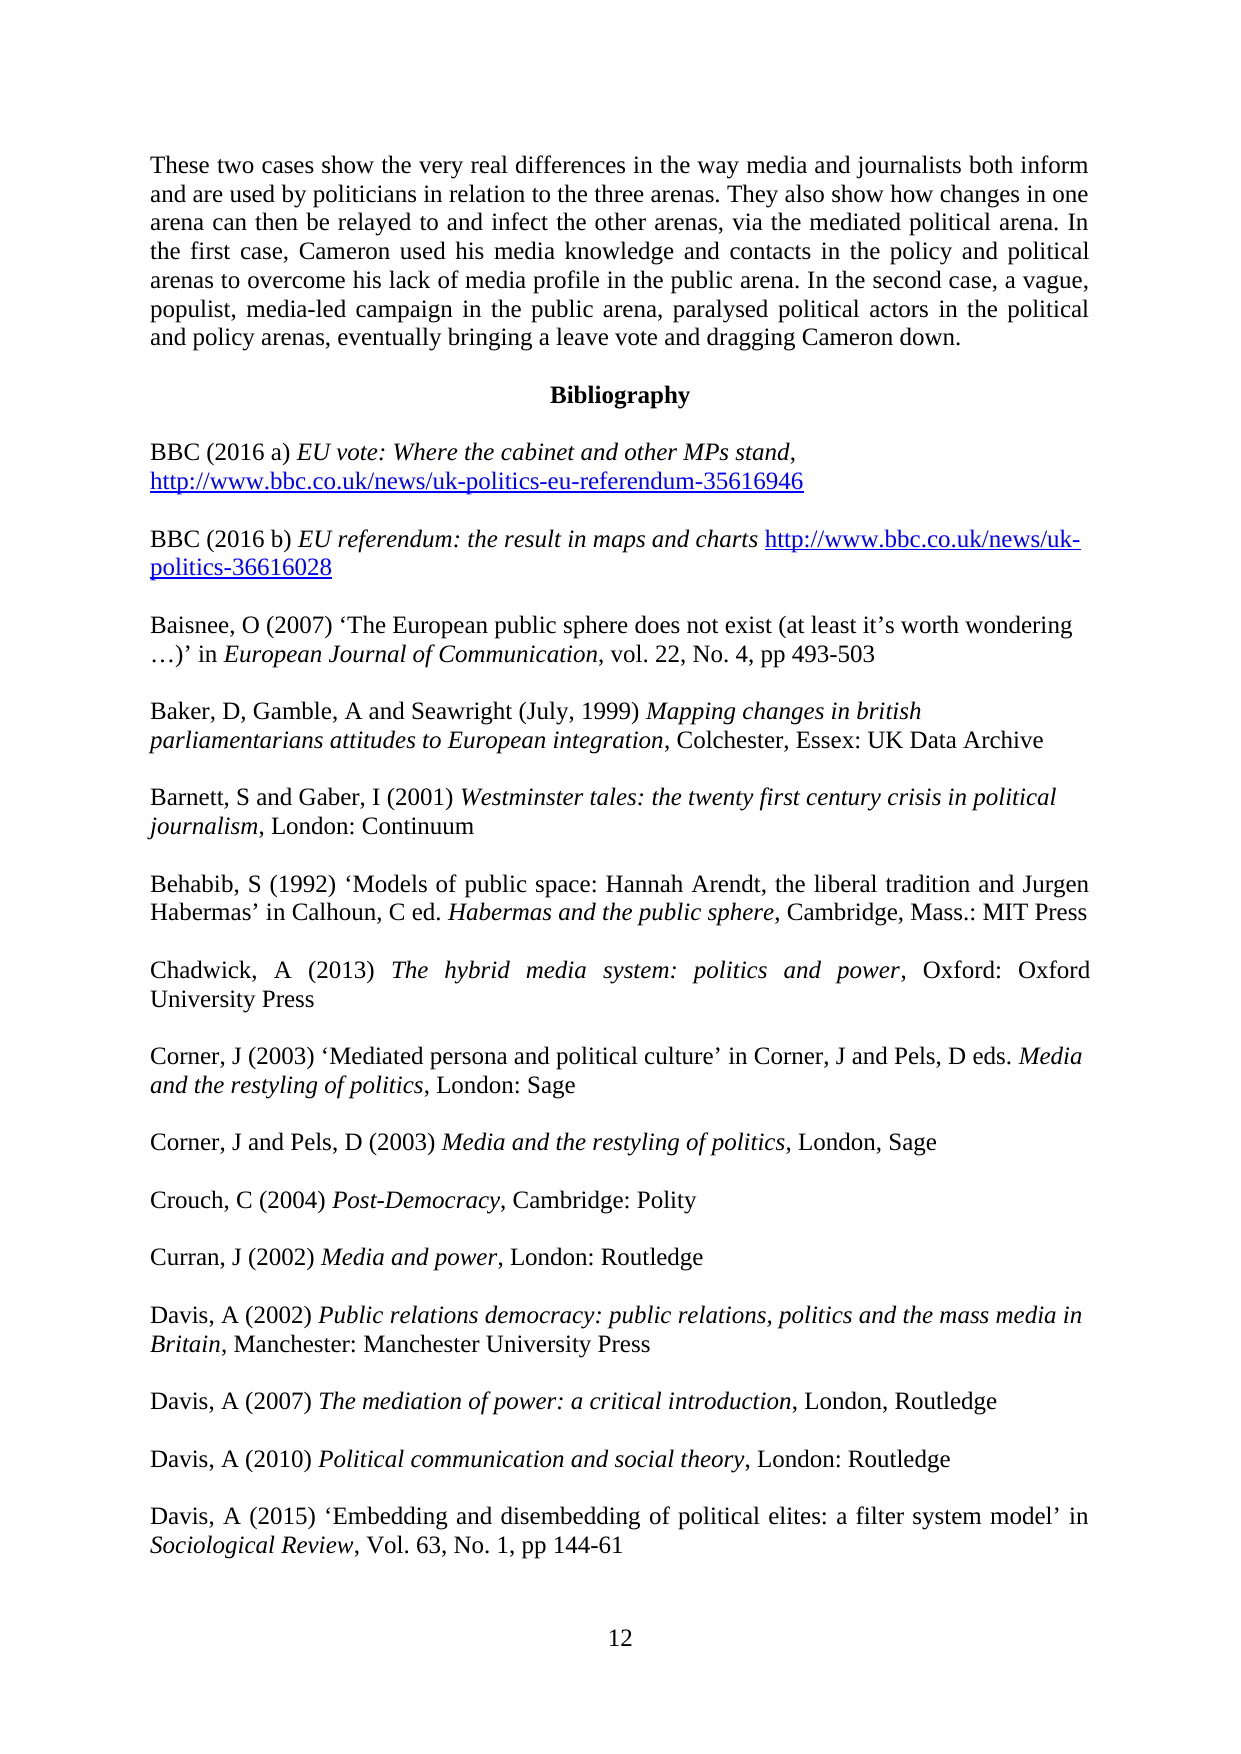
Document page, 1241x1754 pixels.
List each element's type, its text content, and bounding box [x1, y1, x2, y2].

text BBC (2016 a) EU vote: Where the cabinet and other MPs stand, http://www.bbc.co.uk/news/uk-politics-eu-referendum-35616946 [150, 437, 1090, 495]
text Davis, A (2015) ‘Embedding and disembedding of political elites: a filter system model’ in Sociological Review, Vol. 63, No. 1, pp 144-61 [150, 1501, 1090, 1559]
text BBC (2016 b) EU referendum: the result in maps and charts http://www.bbc.co.uk/news/uk-politics-36616028 [150, 524, 1090, 581]
text Corner, J and Pels, D (2003) Media and the restyling of politics, , Sage [150, 1127, 1090, 1156]
text Baisnee, O (2007) ‘The European public sphere does not exist (at least it’s worth wondering …)’ in European Journal of Communication, vol. 22, No. 4, pp 493-503 [150, 610, 1090, 667]
text Baker, D, Gamble, A and Seawright (July, 1999) Mapping changes in british parliamentarians attitudes to European integration, Colchester, Essex: UK Data Archive [150, 696, 1090, 754]
text Corner, J (2003) ‘Mediated persona and political culture’ in Corner, J and Pels, D eds. Media and the restyling of politics, : Sage [150, 1041, 1090, 1099]
text Davis, A (2002) Public relations democracy: public relations, politics and the mass media in , : Press [150, 1300, 1090, 1357]
text Curran, J (2002) Media and power, London: Routledge [150, 1242, 1090, 1271]
text Chadwick, A (2013) The hybrid media system: politics and power, Oxford: Oxford University Press [150, 955, 1090, 1012]
text Bibliography [150, 380, 1090, 409]
text These two cases show the very real differences in the way media and journalists both inform and are used by politicians in relation to the three arenas. They also show how changes in one arena can then be relayed to and infect the other arenas, via the mediated political arena. In the first case, Cameron used his media knowledge and contacts in the policy and political arenas to overcome his lack of media profile in the public arena. In the second case, a vague, populist, media-led campaign in the public arena, paralysed political actors in the political and policy arenas, eventually bringing a leave vote and dragging Cameron down. [150, 150, 1090, 351]
text Crouch, C (2004) Post-Democracy, : Polity [150, 1185, 1090, 1214]
text Behabib, S (1992) ‘Models of public space: Hannah Arendt, the liberal tradition and Jurgen Habermas’ in Calhoun, C ed. Habermas and the public sphere, Cambridge, Mass.: MIT Press [150, 869, 1090, 926]
text Barnett, S and Gaber, I (2001) tales: the twenty first century crisis in political journalism, : Continuum [150, 782, 1090, 840]
text Davis, A (2007) The mediation of power: a critical introduction, , Routledge [150, 1386, 1090, 1415]
text Davis, A (2010) Political communication and social theory, London: Routledge [150, 1444, 1090, 1472]
